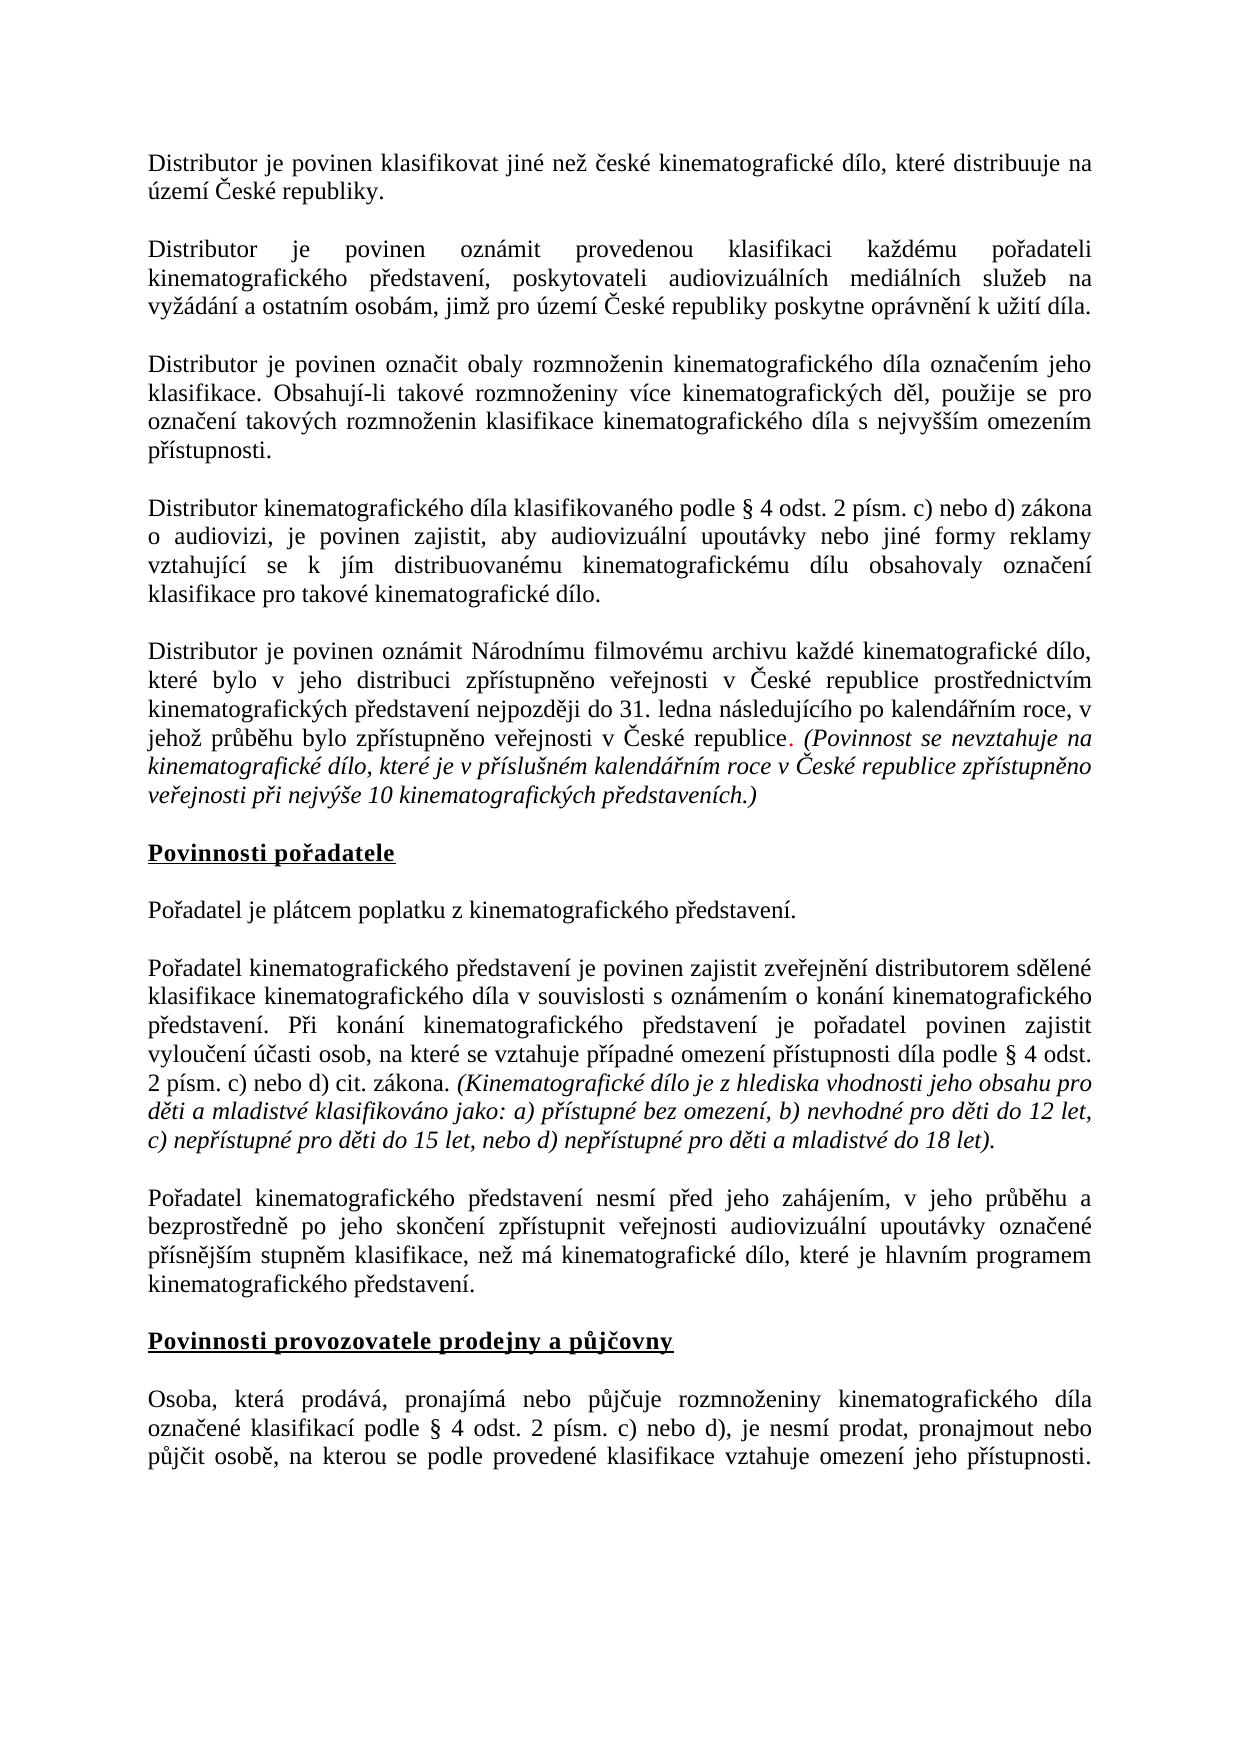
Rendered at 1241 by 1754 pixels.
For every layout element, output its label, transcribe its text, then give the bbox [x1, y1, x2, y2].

text Povinnosti pořadatele [148, 838, 1093, 866]
text Pořadatel kinematografického představení nesmí před jeho zahájením, v jeho průběhu a bezprostředně po jeho skončení zpřístupnit veřejnosti audiovizuální upoutávky označené přísnějším stupněm klasifikace, než má kinematografické dílo, které je hlavním programem kinematografického představení. [148, 1183, 1093, 1298]
text Osoba, která prodává, pronajímá nebo půjčuje rozmnoženiny kinematografického díla označené klasifikací podle § 4 odst. 2 písm. c) nebo d), je nesmí prodat, pronajmout nebo půjčit osobě, na kterou se podle provedené klasifikace vztahuje omezení jeho přístupnosti. [148, 1384, 1093, 1499]
text Pořadatel kinematografického představení je povinen zajistit zveřejnění distributorem sdělené klasifikace kinematografického díla v souvislosti s oznámením o konání kinematografického představení. Při konání kinematografického představení je pořadatel povinen zajistit vyloučení účasti osob, na které se vztahuje případné omezení přístupnosti díla podle § 4 odst. 2 písm. c) nebo d) cit. zákona. (Kinematografické dílo je z hlediska vhodnosti jeho obsahu pro děti a mladistvé klasifikováno jako: a) přístupné bez omezení, b) nevhodné pro děti do 12 let, c) nepřístupné pro děti do 15 let, nebo d) nepřístupné pro děti a mladistvé do 18 let). [148, 953, 1093, 1154]
text Distributor je povinen oznámit Národnímu filmovému archivu každé kinematografické dílo, které bylo v jeho distribuci zpřístupněno veřejnosti v České republice prostřednictvím kinematografických představení nejpozději do 31. ledna následujícího po kalendářním roce, v jehož průběhu bylo zpřístupněno veřejnosti v České republice. (Povinnost se nevztahuje na kinematografické dílo, které je v příslušném kalendářním roce v České republice zpřístupněno veřejnosti při nejvýše 10 kinematografických představeních.) [148, 636, 1093, 809]
text Povinnosti provozovatele prodejny a půjčovny [148, 1326, 1093, 1355]
text Distributor je povinen oznámit provedenou klasifikaci každému pořadateli kinematografického představení, poskytovateli audiovizuálních mediálních služeb na vyžádání a ostatním osobám, jimž pro území České republiky poskytne oprávnění k užití díla. Distributor je povinen označit obaly rozmnoženin kinematografického díla označením jeho klasifikace. Obsahují-li takové rozmnoženiny více kinematografických děl, použije se pro označení takových rozmnoženin klasifikace kinematografického díla s nejvyšším omezením přístupnosti. [148, 205, 1093, 464]
text Pořadatel je plátcem poplatku z kinematografického představení. [148, 895, 1093, 953]
text Distributor je povinen klasifikovat jiné než české kinematografické dílo, které distribuuje na území České republiky. [148, 148, 1093, 205]
text Distributor kinematografického díla klasifikovaného podle § 4 odst. 2 písm. c) nebo d) zákona o audiovizi, je povinen zajistit, aby audiovizuální upoutávky nebo jiné formy reklamy vztahující se k jím distribuovanému kinematografickému dílu obsahovaly označení klasifikace pro takové kinematografické dílo. [148, 493, 1093, 608]
